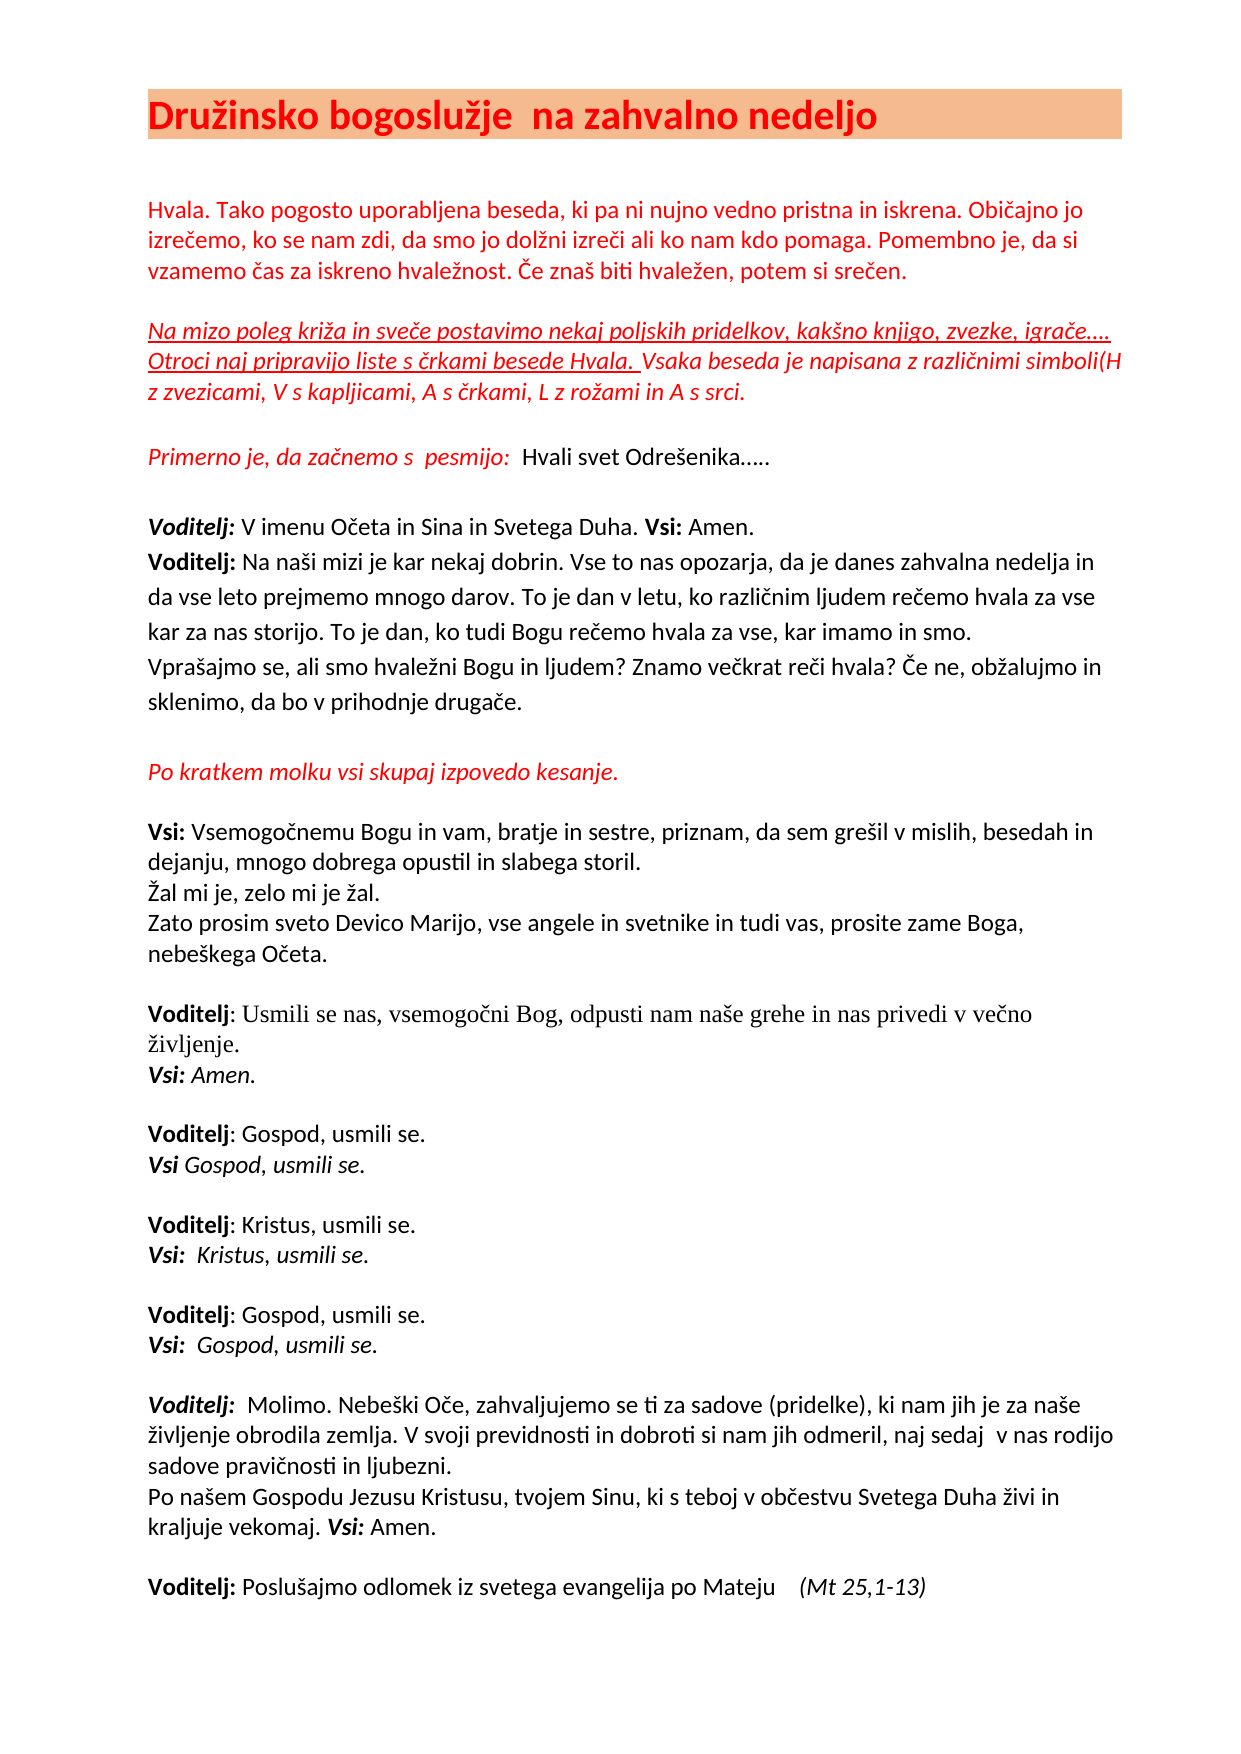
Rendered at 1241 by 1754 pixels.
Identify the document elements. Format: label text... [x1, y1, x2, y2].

text Voditelj: Kristus, usmili se. Vsi: Kristus, usmili se. [148, 1209, 1122, 1270]
text Družinsko bogoslužje na zahvalno nedeljo [148, 89, 1122, 139]
text Voditelj: Molimo. Nebeški Oče, zahvaljujemo se ti za sadove (pridelke), ki nam jih je za naše življenje obrodila zemlja. V svoji previdnosti in dobroti si nam jih odmeril, naj sedaj v nas rodijo sadove pravičnosti in ljubezni. Po našem Gospodu Jezusu Kristusu, tvojem Sinu, ki s teboj v občestvu Svetega Duha živi in kraljuje vekomaj. Vsi: Amen. [148, 1389, 1122, 1542]
text Voditelj: V imenu Očeta in Sina in Svetega Duha. Vsi: Amen. [148, 511, 1122, 542]
text Voditelj: Na naši mizi je kar nekaj dobrin. Vse to nas opozarja, da je danes zahvalna nedelja in da vse leto prejmemo mnogo darov. To je dan v letu, ko različnim ljudem rečemo hvala za vse kar za nas storijo. To je dan, ko tudi Bogu rečemo hvala za vse, kar imamo in smo. [148, 546, 1122, 647]
text Po kratkem molku vsi skupaj izpovedo kesanje. [148, 756, 1122, 787]
text Voditelj: Usmili se nas, vsemogočni Bog, odpusti nam naše grehe in nas privedi v večno življenje. Vsi: Amen. [148, 998, 1122, 1089]
text Vsi: Vsemogočnemu Bogu in vam, bratje in sestre, priznam, da sem grešil v mislih, besedah in dejanju, mnogo dobrega opustil in slabega storil. Žal mi je, zelo mi je žal. Zato prosim sveto Devico Marijo, vse angele in svetnike in tudi vas, prosite zame Boga, nebeškega Očeta. [148, 816, 1122, 969]
text Primerno je, da začnemo s pesmijo: Hvali svet Odrešenika….. [148, 441, 1122, 472]
text Hvala. Tako pogosto uporabljena beseda, ki pa ni nujno vedno pristna in iskrena. Običajno jo izrečemo, ko se nam zdi, da smo jo dolžni izreči ali ko nam kdo pomaga. Pomembno je, da si vzamemo čas za iskreno hvaležnost. Če znaš biti hvaležen, potem si srečen. [148, 194, 1122, 286]
text Na mizo poleg križa in sveče postavimo nekaj poljskih pridelkov, kakšno knjigo, zvezke, igrače…. [148, 315, 1122, 345]
text Otroci naj pripravijo liste s črkami besede Hvala. Vsaka beseda je napisana z različnimi simboli(H z zvezicami, V s kapljicami, A s črkami, L z rožami in A s srci. [148, 345, 1122, 406]
text Voditelj: Gospod, usmili se. Vsi: Gospod, usmili se. [148, 1299, 1122, 1360]
text Voditelj: Gospod, usmili se. Vsi Gospod, usmili se. [148, 1118, 1122, 1179]
text Vprašajmo se, ali smo hvaležni Bogu in ljudem? Znamo večkrat reči hvala? Če ne, obžalujmo in sklenimo, da bo v prihodnje drugače. [148, 651, 1122, 717]
text Voditelj: Poslušajmo odlomek iz svetega evangelija po Mateju (Mt 25,1-13) [148, 1571, 1122, 1601]
